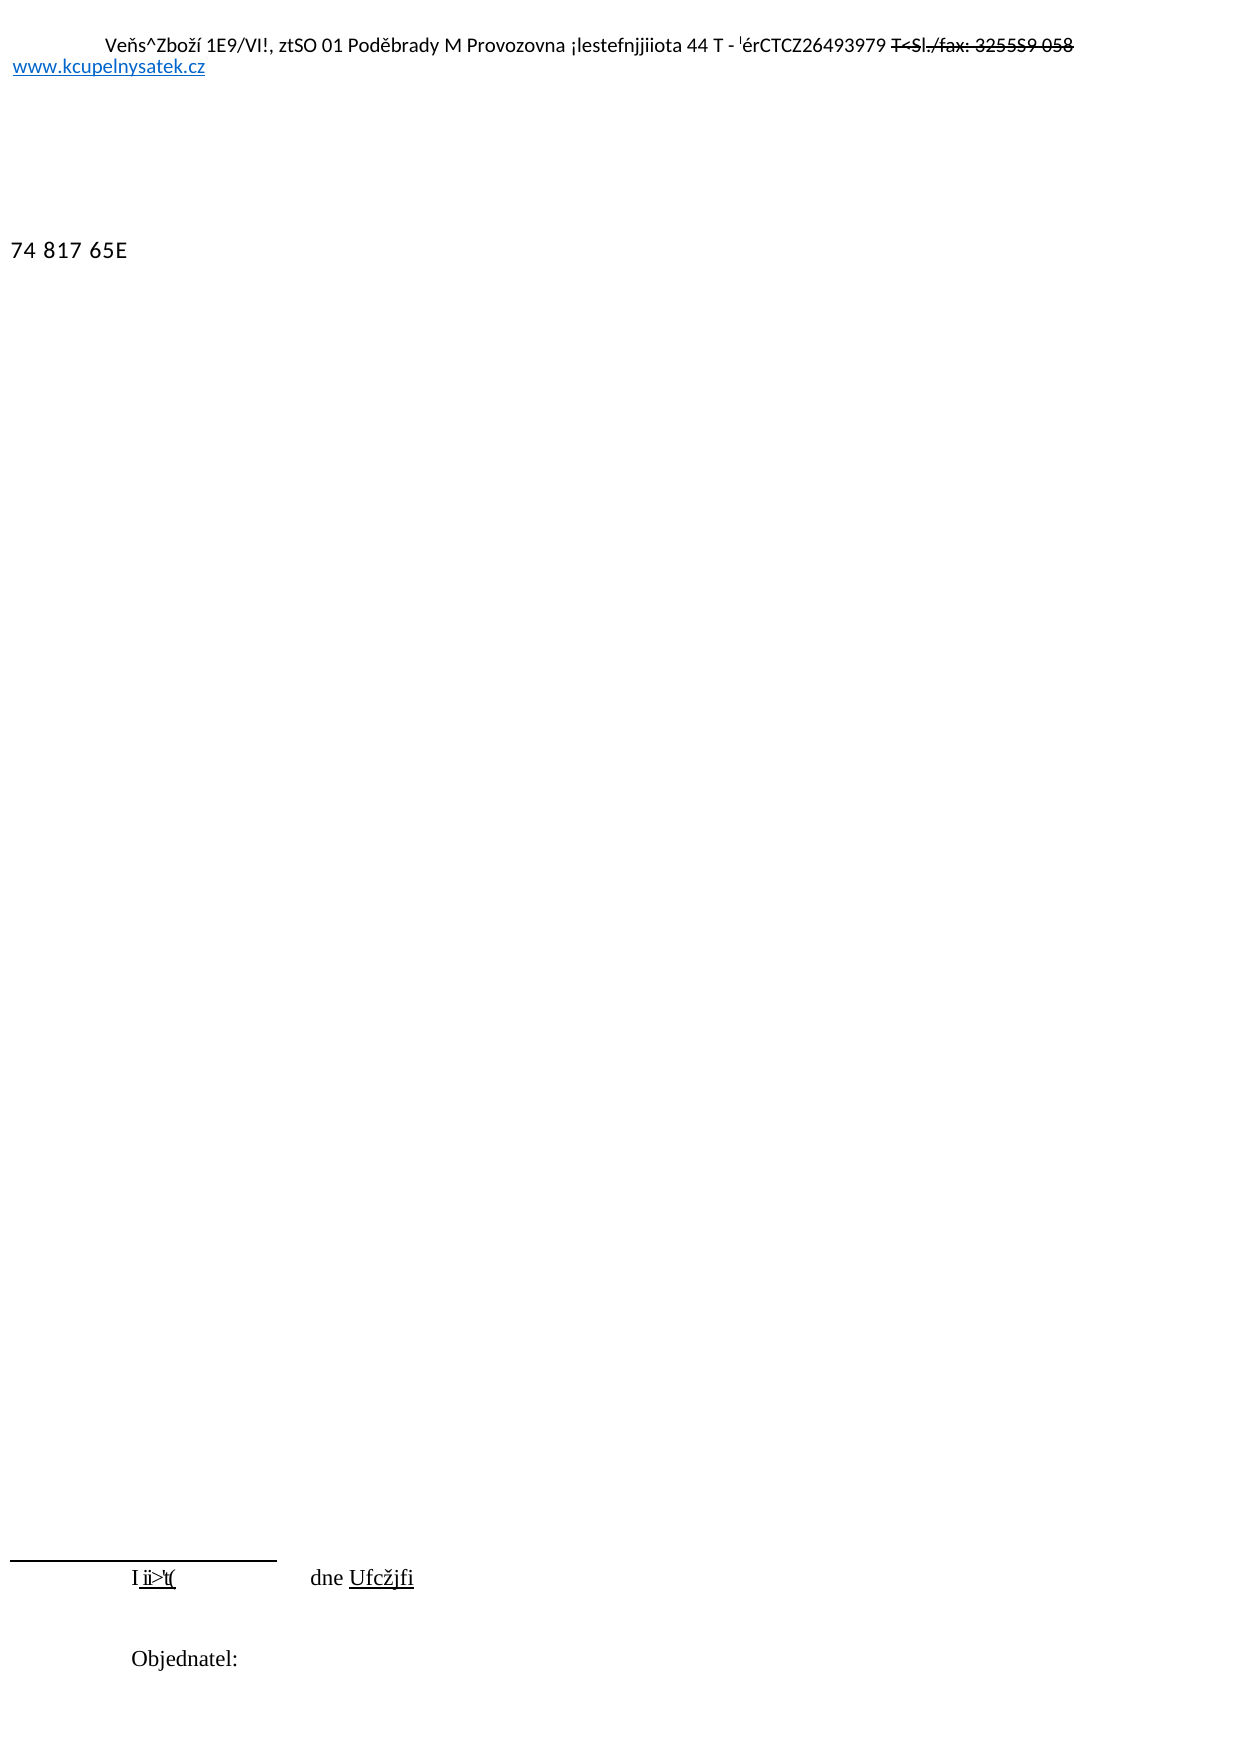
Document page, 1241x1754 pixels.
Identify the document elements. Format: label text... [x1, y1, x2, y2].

text 74 817 65E [10, 239, 1073, 263]
text Veňs^Zboží 1E9/VI!, ztSO 01 Poděbrady M Provozovna ¡lestefnjjiiota 44 T - érCTCZ26493979 T<Sl./fax: 3255S9 058 [12, 37, 1073, 57]
text www.kcupelnysatek.cz [12, 57, 1073, 78]
